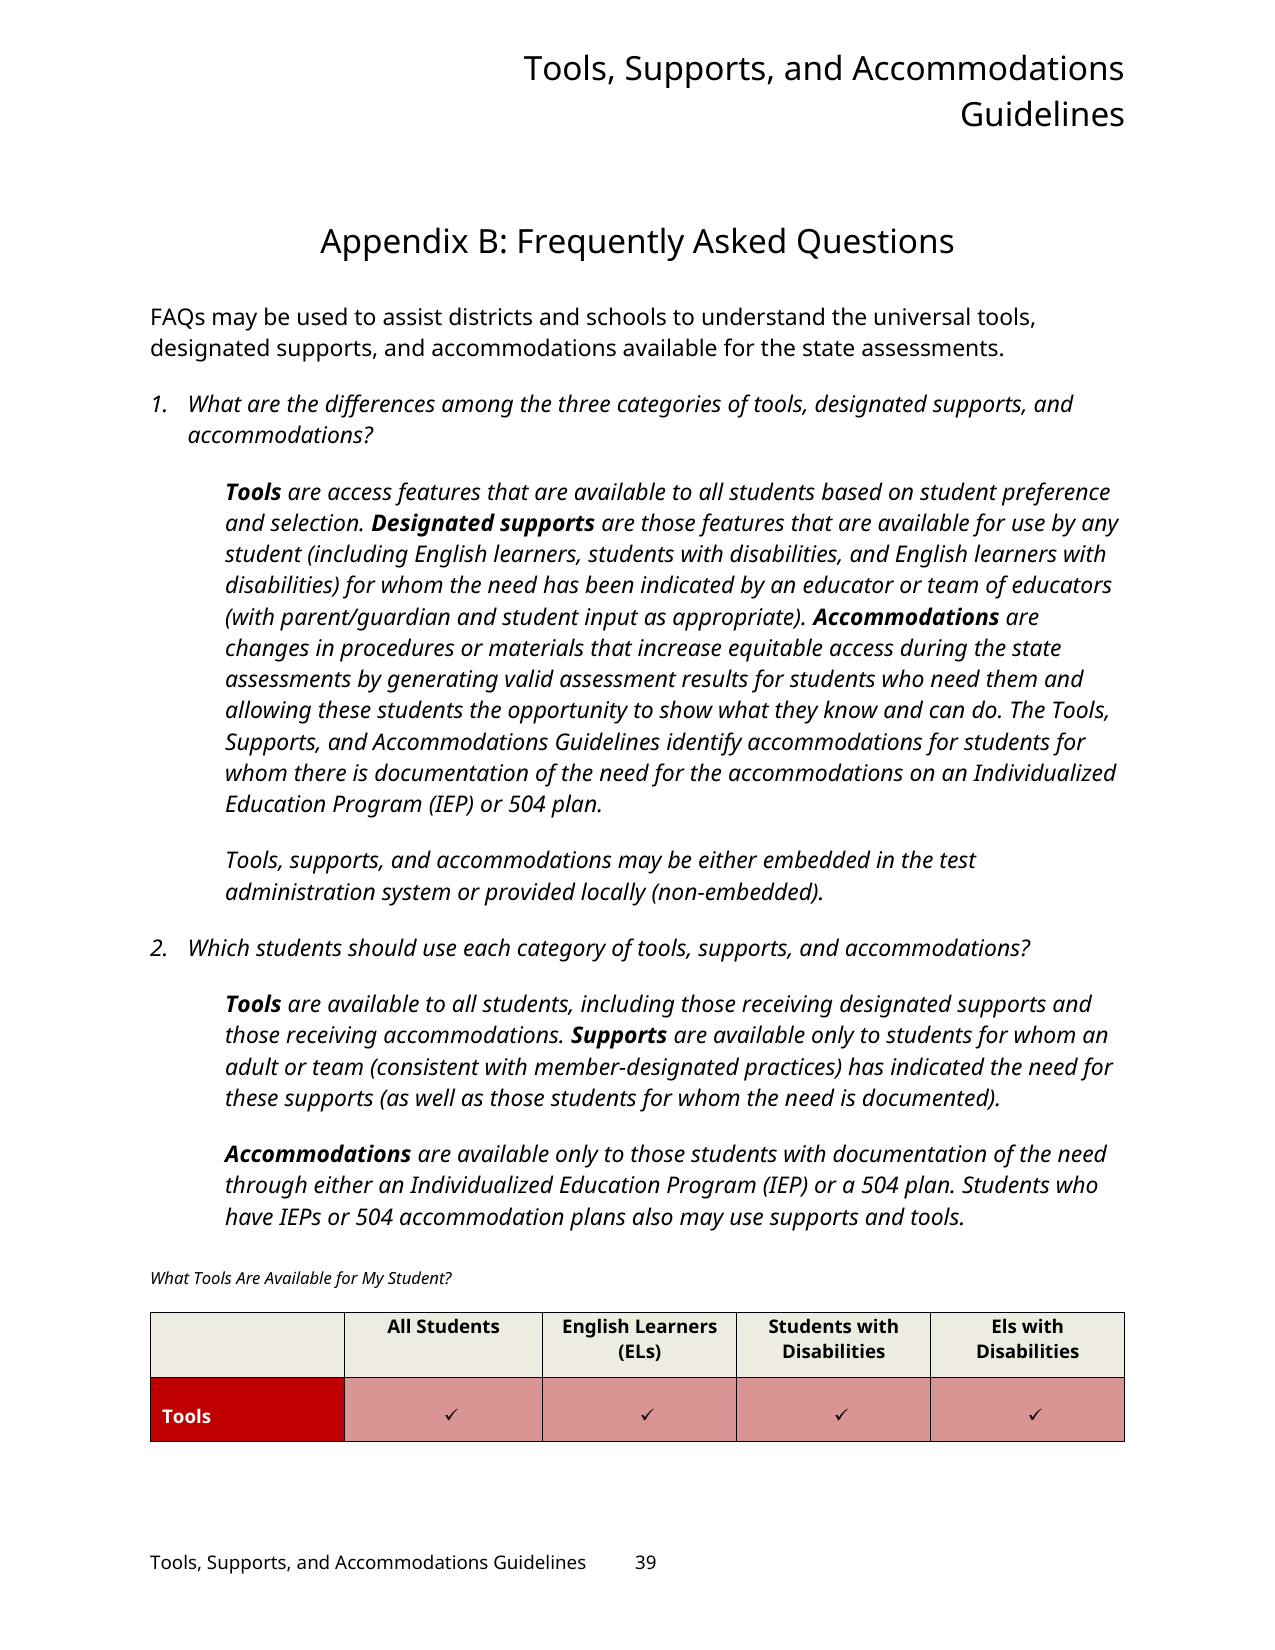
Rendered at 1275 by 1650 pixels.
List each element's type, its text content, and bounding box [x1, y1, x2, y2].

table_header Els with Disabilities [931, 1313, 1124, 1377]
subtitle What are the differences among the three categories of tools, designated supports, and accommodations? [150, 388, 1125, 450]
table_cell [543, 1378, 736, 1441]
subtitle Tools are access features that are available to all students based on student preference and selection. Designated supports are those features that are available for use by any student (including English learners, students with disabilities, and English learners with disabilities) for whom the need has been indicated by an educator or team of educators (with parent/guardian and student input as appropriate). Accommodations are changes in procedures or materials that increase equitable access during the state assessments by generating valid assessment results for students who need them and allowing these students the opportunity to show what they know and can do. The Tools, Supports, and Accommodations Guidelines identify accommodations for students for whom there is documentation of the need for the accommodations on an Individualized Education Program (IEP) or 504 plan. [225, 475, 1125, 819]
table_header [151, 1313, 344, 1377]
subtitle Accommodations are available only to those students with documentation of the need through either an Individualized Education Program (IEP) or a 504 plan. Students who have IEPs or 504 accommodation plans also may use supports and tools. [225, 1138, 1125, 1232]
table_cell [345, 1378, 542, 1441]
table_cell [931, 1378, 1124, 1441]
text FAQs may be used to assist districts and schools to understand the universal tools, designated supports, and accommodations available for the state assessments. [150, 300, 1125, 363]
table_cell Tools [151, 1378, 344, 1441]
table_header English Learners (ELs) [543, 1313, 736, 1377]
table_cell [737, 1378, 930, 1441]
subtitle Which students should use each category of tools, supports, and accommodations? [150, 932, 1125, 963]
subtitle Tools, supports, and accommodations may be either embedded in the test administration system or provided locally (non-embedded). [225, 844, 1125, 907]
subtitle Appendix B: Frequently Asked Questions [150, 217, 1125, 263]
subtitle Tools are available to all students, including those receiving designated supports and those receiving accommodations. Supports are available only to students for whom an adult or team (consistent with member-designated practices) has indicated the need for these supports (as well as those students for whom the need is documented). [225, 988, 1125, 1113]
text What Tools Are Available for My Student? [150, 1267, 1125, 1289]
table_header All Students [345, 1313, 542, 1377]
table_header Students with Disabilities [737, 1313, 930, 1377]
